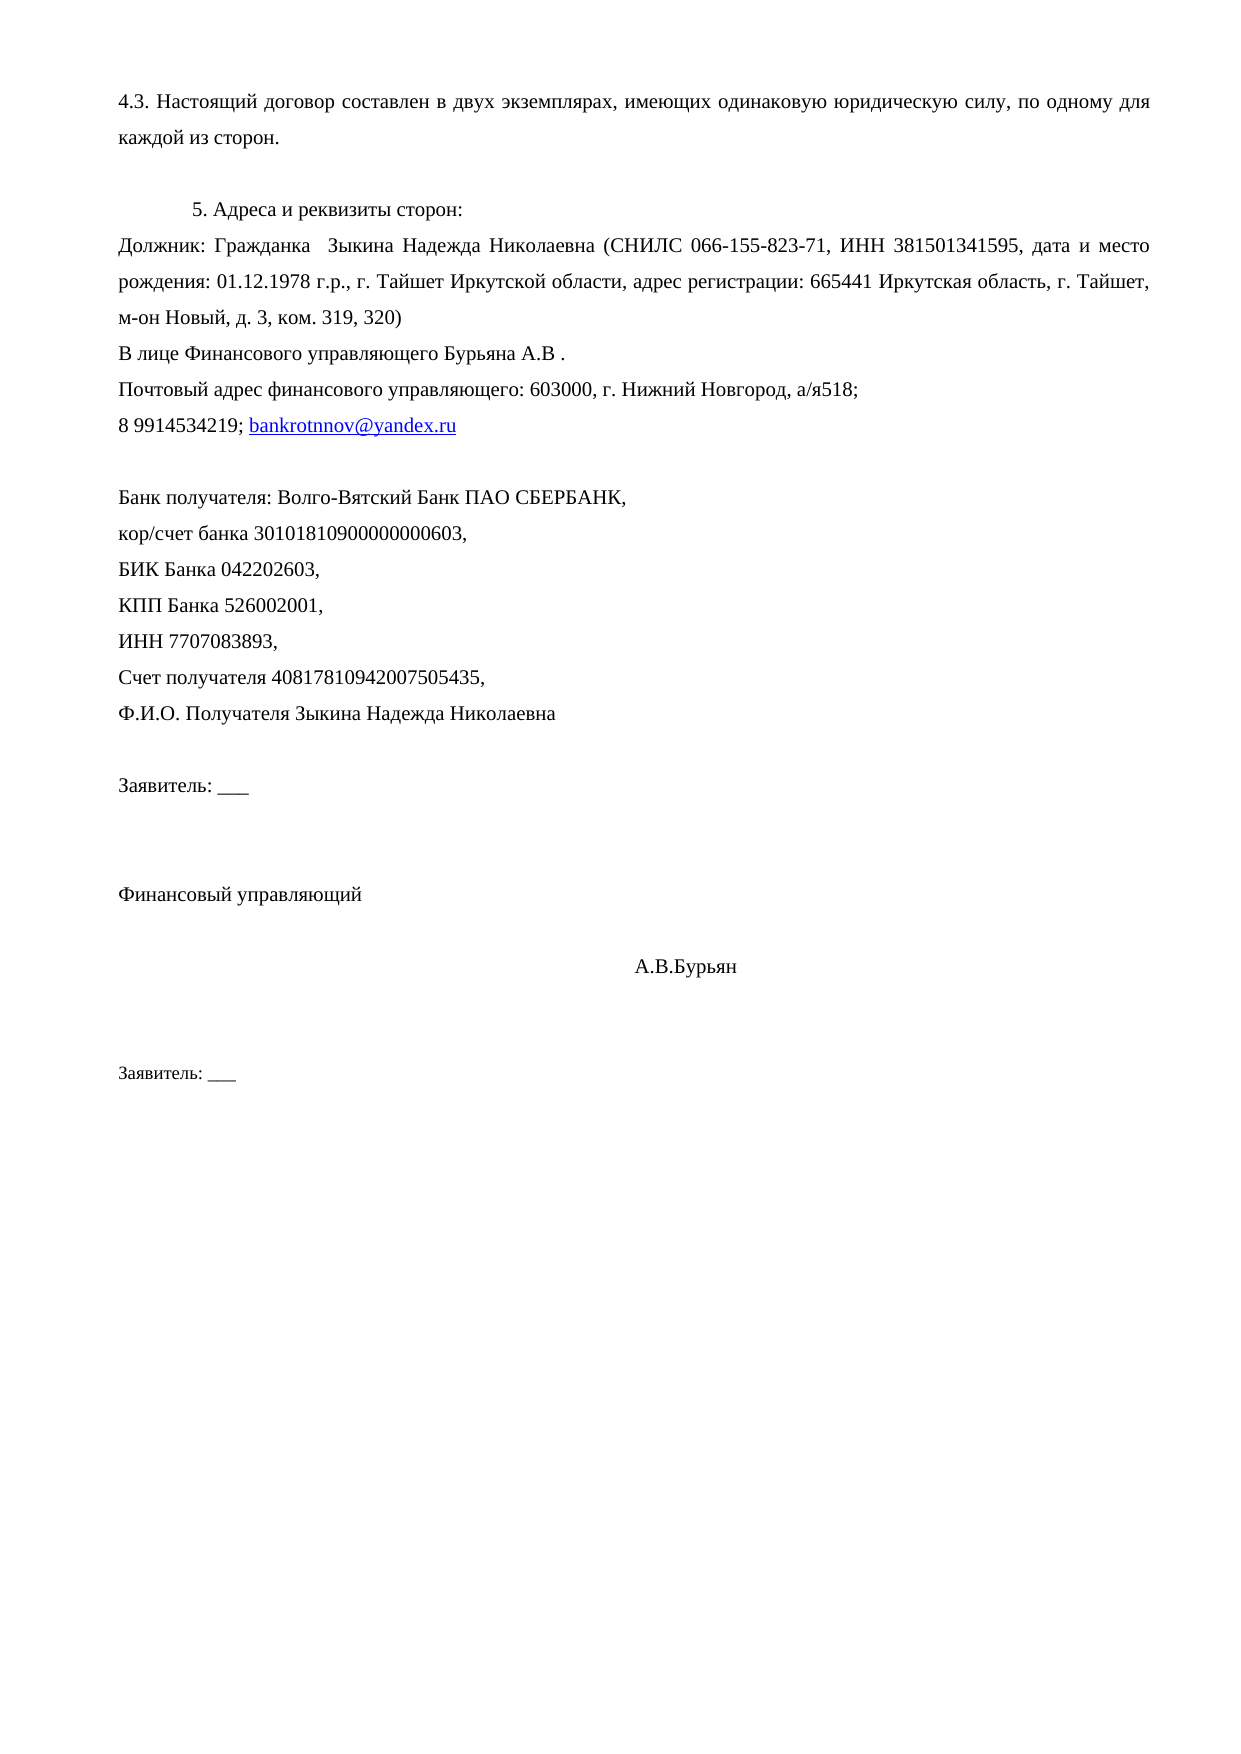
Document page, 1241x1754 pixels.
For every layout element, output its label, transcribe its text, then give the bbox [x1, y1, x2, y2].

text 8 9914534219; bankrotnnov@yandex.ru [118, 413, 1152, 437]
text Банк получателя: Волго-Вятский Банк ПАО СБЕРБАНК, [118, 485, 1152, 509]
text ИНН 7707083893, [118, 629, 1152, 653]
text Должник: Гражданка Зыкина Надежда Николаевна (СНИЛС 066-155-823-71, ИНН 381501341595, дата и место рождения: 01.12.1978 г.р., г. Тайшет Иркутской области, адрес регистрации: 665441 Иркутская область, г. Тайшет, м-он Новый, д. 3, ком. 319, 320) [118, 233, 1152, 329]
text 4.3. Настоящий договор составлен в двух экземплярах, имеющих одинаковую юридическую силу, по одному для каждой из сторон. [118, 89, 1152, 149]
text Ф.И.О. Получателя Зыкина Надежда Николаевна [118, 701, 1152, 725]
text Заявитель: ___ [118, 1062, 1152, 1083]
text 5. Адреса и реквизиты сторон: [118, 197, 1152, 221]
text Почтовый адрес финансового управляющего: 603000, г. Нижний Новгород, а/я518; [118, 377, 1152, 401]
text БИК Банка 042202603, [118, 557, 1152, 581]
text Финансовый управляющий [118, 882, 1152, 906]
text А.В.Бурьян [118, 954, 1152, 978]
text кор/счет банка 30101810900000000603, [118, 521, 1152, 545]
text В лице Финансового управляющего Бурьяна А.В . [118, 341, 1152, 365]
text Счет получателя 40817810942007505435, [118, 665, 1152, 689]
text КПП Банка 526002001, [118, 593, 1152, 617]
text Заявитель: ___ [118, 773, 1152, 797]
